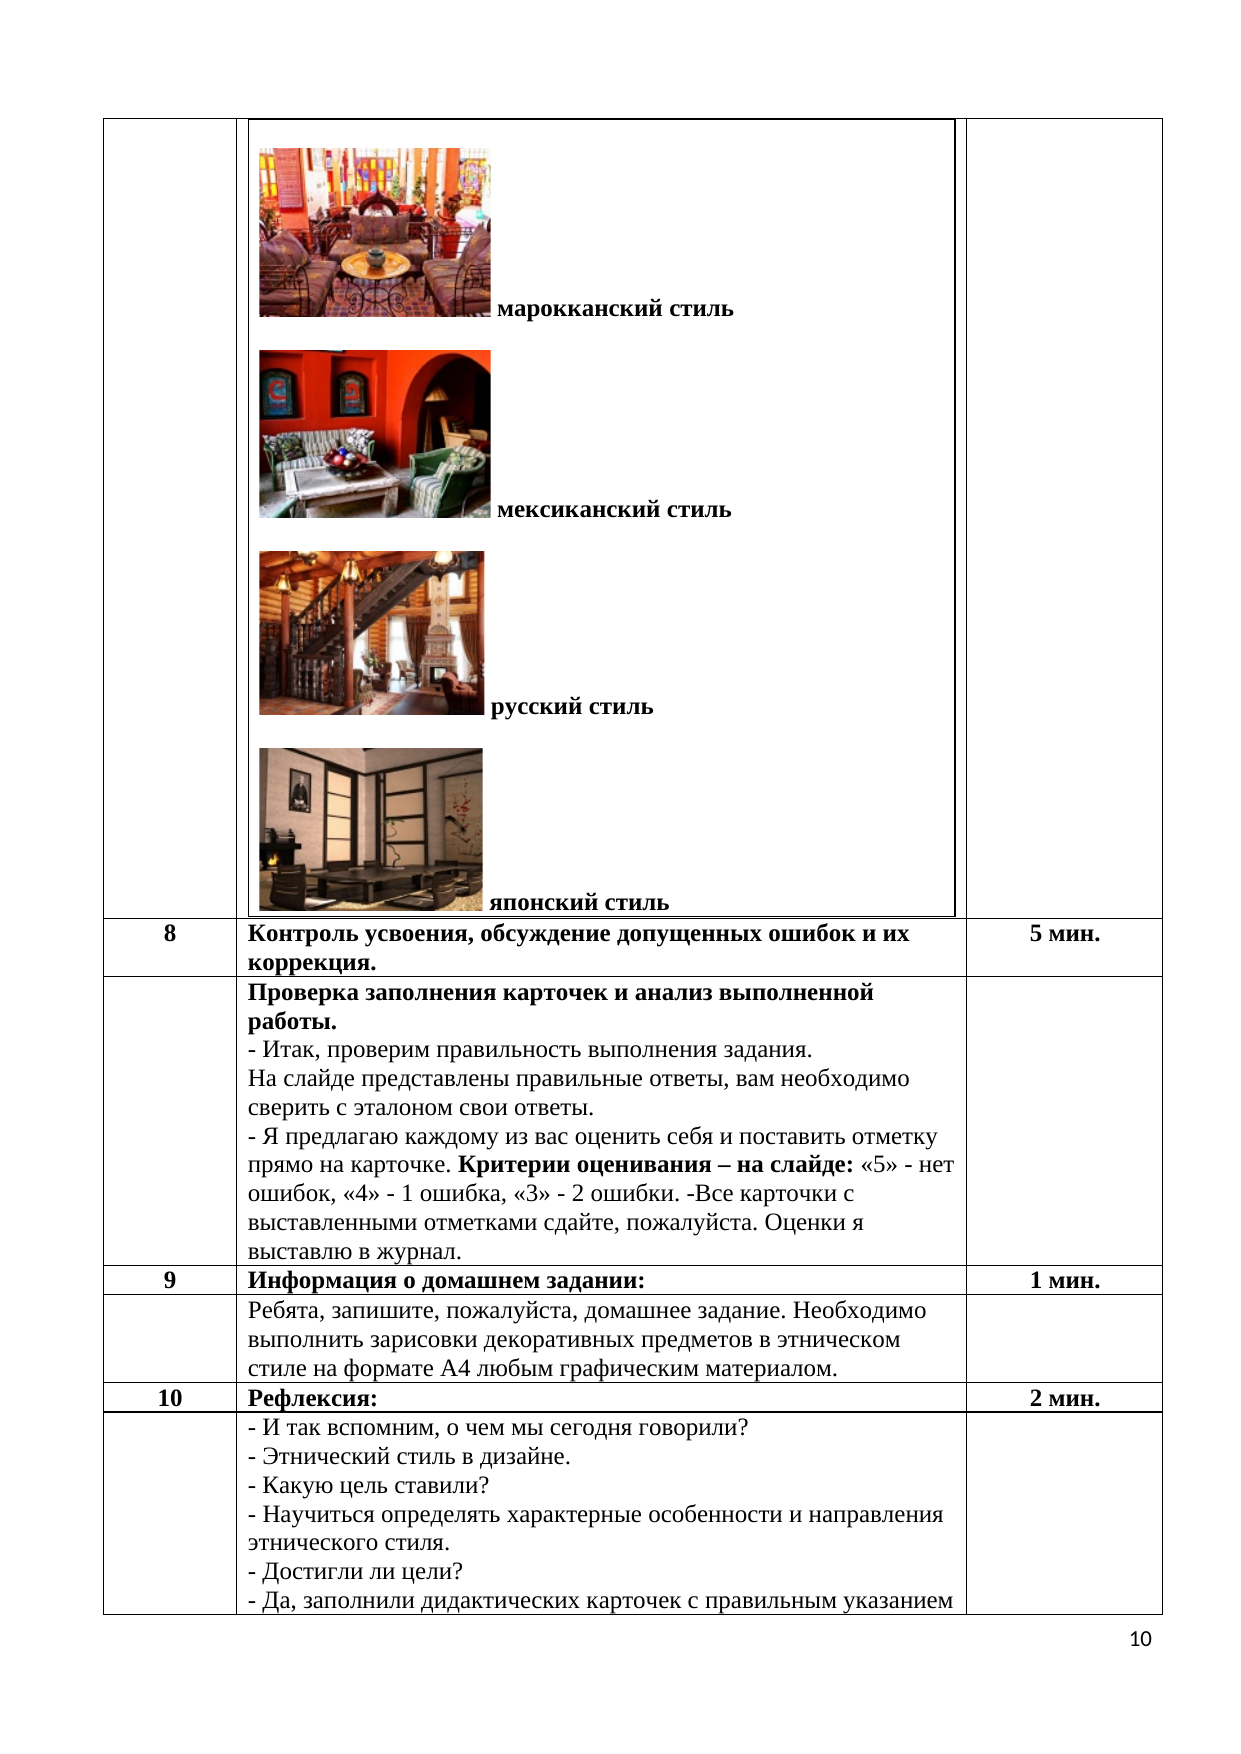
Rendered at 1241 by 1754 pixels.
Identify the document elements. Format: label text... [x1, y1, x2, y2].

table_cell 5 мин. [967, 919, 1162, 976]
table_cell 9 [104, 1266, 236, 1294]
table_cell Рефлексия: [237, 1383, 966, 1411]
table_cell [104, 119, 236, 917]
table_cell 1 мин. [967, 1266, 1162, 1294]
table_cell [967, 1295, 1162, 1382]
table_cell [237, 1413, 966, 1614]
table_cell [967, 119, 1162, 917]
picture [259, 748, 483, 911]
table_cell [104, 977, 236, 1264]
table_cell Ребята, запишите, пожалуйста, домашнее задание. Необходимо выполнить зарисовки декоративных предметов в этническом стиле на формате А4 любым графическим материалом. [237, 1295, 966, 1382]
table_cell Проверка заполнения карточек и анализ выполненной работы. - Итак, проверим правильность выполнения задания. На слайде представлены правильные ответы, вам необходимо сверить с эталоном свои ответы. - Я предлагаю каждому из вас оценить себя и поставить отметку прямо на карточке. Критерии оценивания – на слайде: «5» - нет ошибок, «4» - 1 ошибка, «3» - 2 ошибки. -Все карточки с выставленными отметками сдайте, пожалуйста. Оценки я выставлю в журнал. [237, 977, 966, 1264]
picture [259, 350, 491, 518]
picture [259, 551, 485, 715]
table_cell Контроль усвоения, обсуждение допущенных ошибок и их коррекция. [237, 919, 966, 976]
table_cell 2 мин. [967, 1383, 1162, 1411]
table_cell [104, 1295, 236, 1382]
picture [259, 148, 491, 317]
table_cell 10 [104, 1383, 236, 1411]
table_cell 8 [104, 919, 236, 976]
table_cell Информация о домашнем задании: [237, 1266, 966, 1294]
table_cell [967, 1413, 1162, 1614]
table_cell [104, 1413, 236, 1614]
table_cell [967, 977, 1162, 1264]
